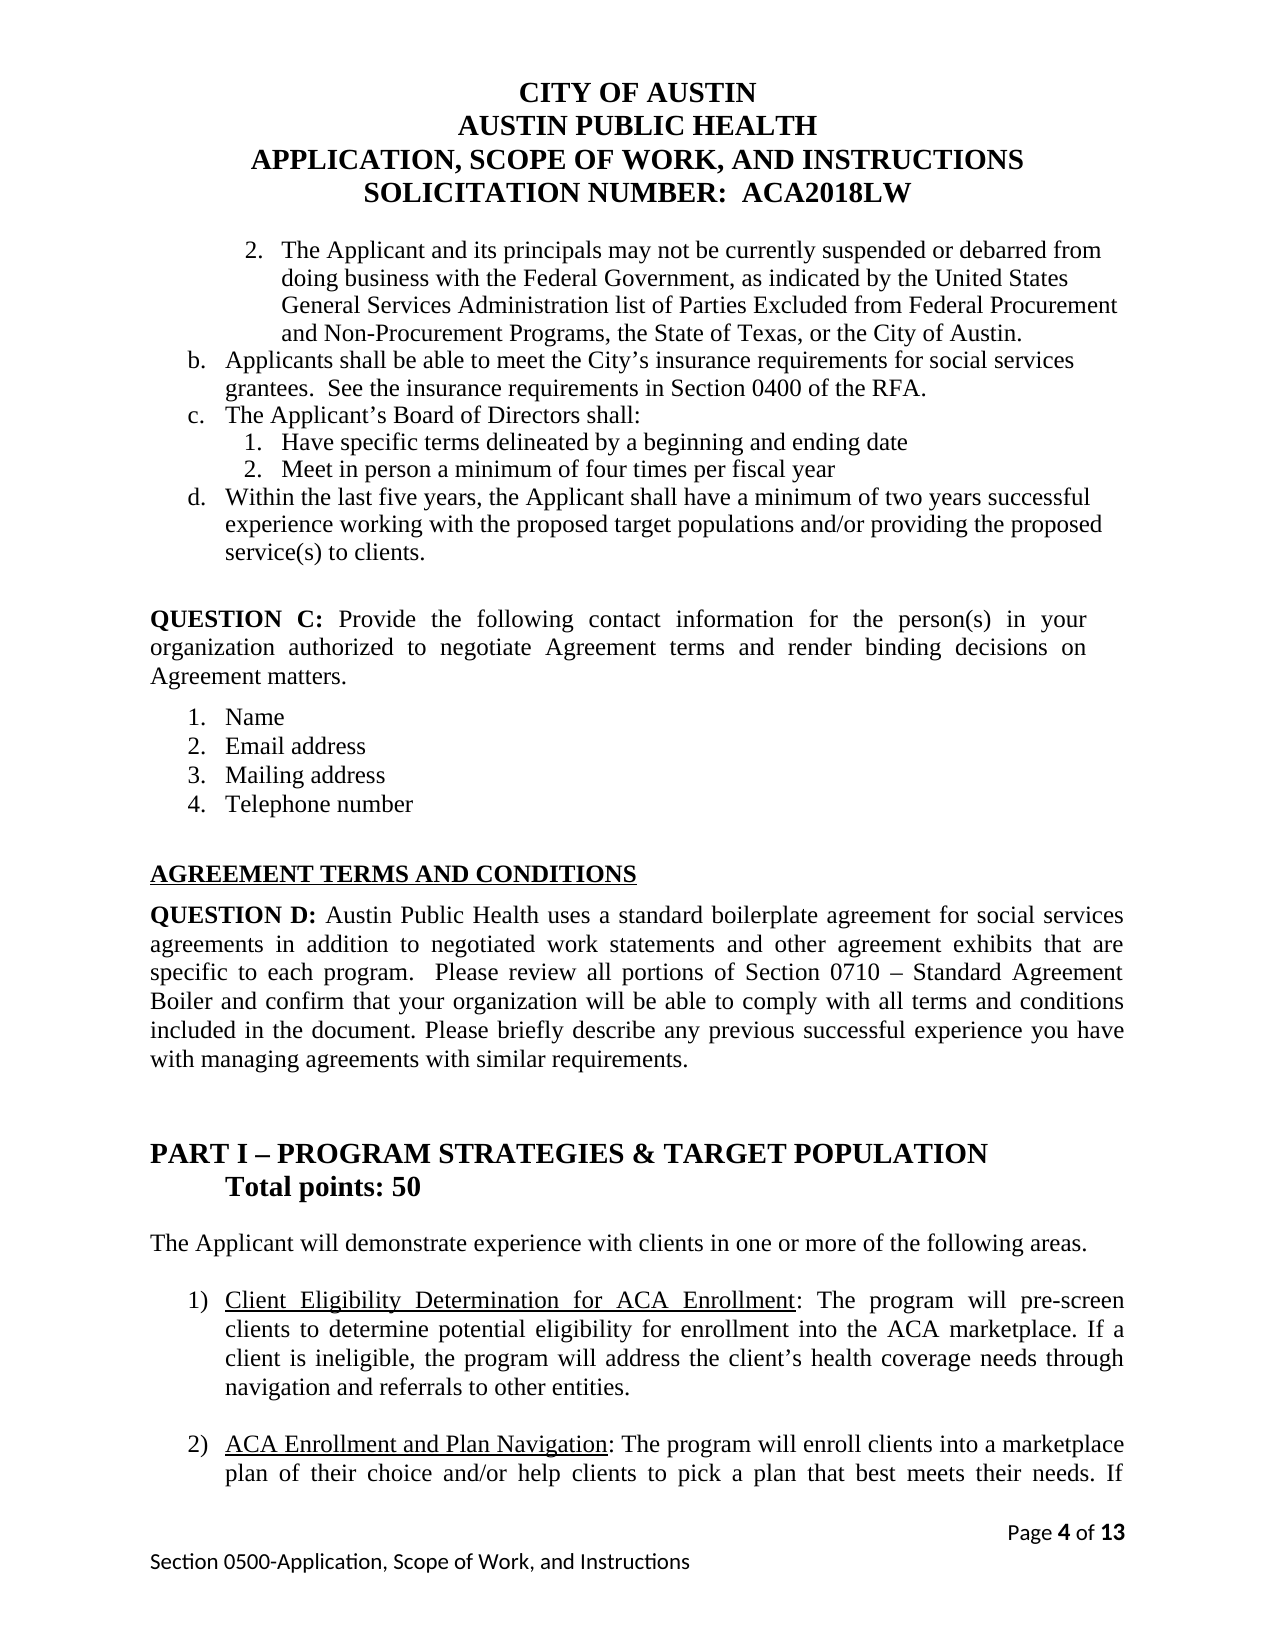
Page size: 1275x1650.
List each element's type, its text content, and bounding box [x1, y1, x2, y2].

list Email address [187, 731, 1087, 760]
text PART I – PROGRAM STRATEGIES & TARGET POPULATION Total points: 50 [150, 1136, 1125, 1203]
text QUESTION D: Austin Public Health uses a standard boilerplate agreement for social services agreements in addition to negotiated work statements and other agreement exhibits that are specific to each program. Please review all portions of Section 0710 – Standard Agreement Boiler and confirm that your organization will be able to comply with all terms and conditions included in the document. Please briefly describe any previous successful experience you have with managing agreements with similar requirements. [150, 900, 1125, 1072]
list Meet in person a minimum of four times per fiscal year [244, 456, 1125, 483]
list Name [187, 702, 1087, 731]
list Telephone number [187, 789, 1087, 817]
text The Applicant will demonstrate experience with clients in one or more of the following areas. [150, 1228, 1125, 1257]
list Applicants shall be able to meet the City’s insurance requirements for social services grantees. See the insurance requirements in Section 0400 of the RFA. [187, 347, 1125, 401]
text QUESTION C: Provide the following contact information for the person(s) in your organization authorized to negotiate Agreement terms and render binding decisions on Agreement matters. [150, 604, 1087, 690]
list The Applicant’s Board of Directors shall: [187, 401, 1125, 429]
list The Applicant and its principals may not be currently suspended or debarred from doing business with the Federal Government, as indicated by the United States General Services Administration list of Parties Excluded from Federal Procurement and Non-Procurement Programs, the State of Texas, or the City of Austin. [244, 237, 1125, 347]
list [187, 1429, 1125, 1487]
list Have specific terms delineated by a beginning and ending date [244, 429, 1125, 456]
list Mailing address [187, 760, 1087, 789]
list Client Eligibility Determination for ACA Enrollment: The program will pre-screen clients to determine potential eligibility for enrollment into the ACA marketplace. If a client is ineligible, the program will address the client’s health coverage needs through navigation and referrals to other entities. [187, 1285, 1125, 1400]
text AGREEMENT TERMS AND CONDITIONS [150, 859, 1087, 887]
list Within the last five years, the Applicant shall have a minimum of two years successful experience working with the proposed target populations and/or providing the proposed service(s) to clients. [187, 483, 1125, 565]
